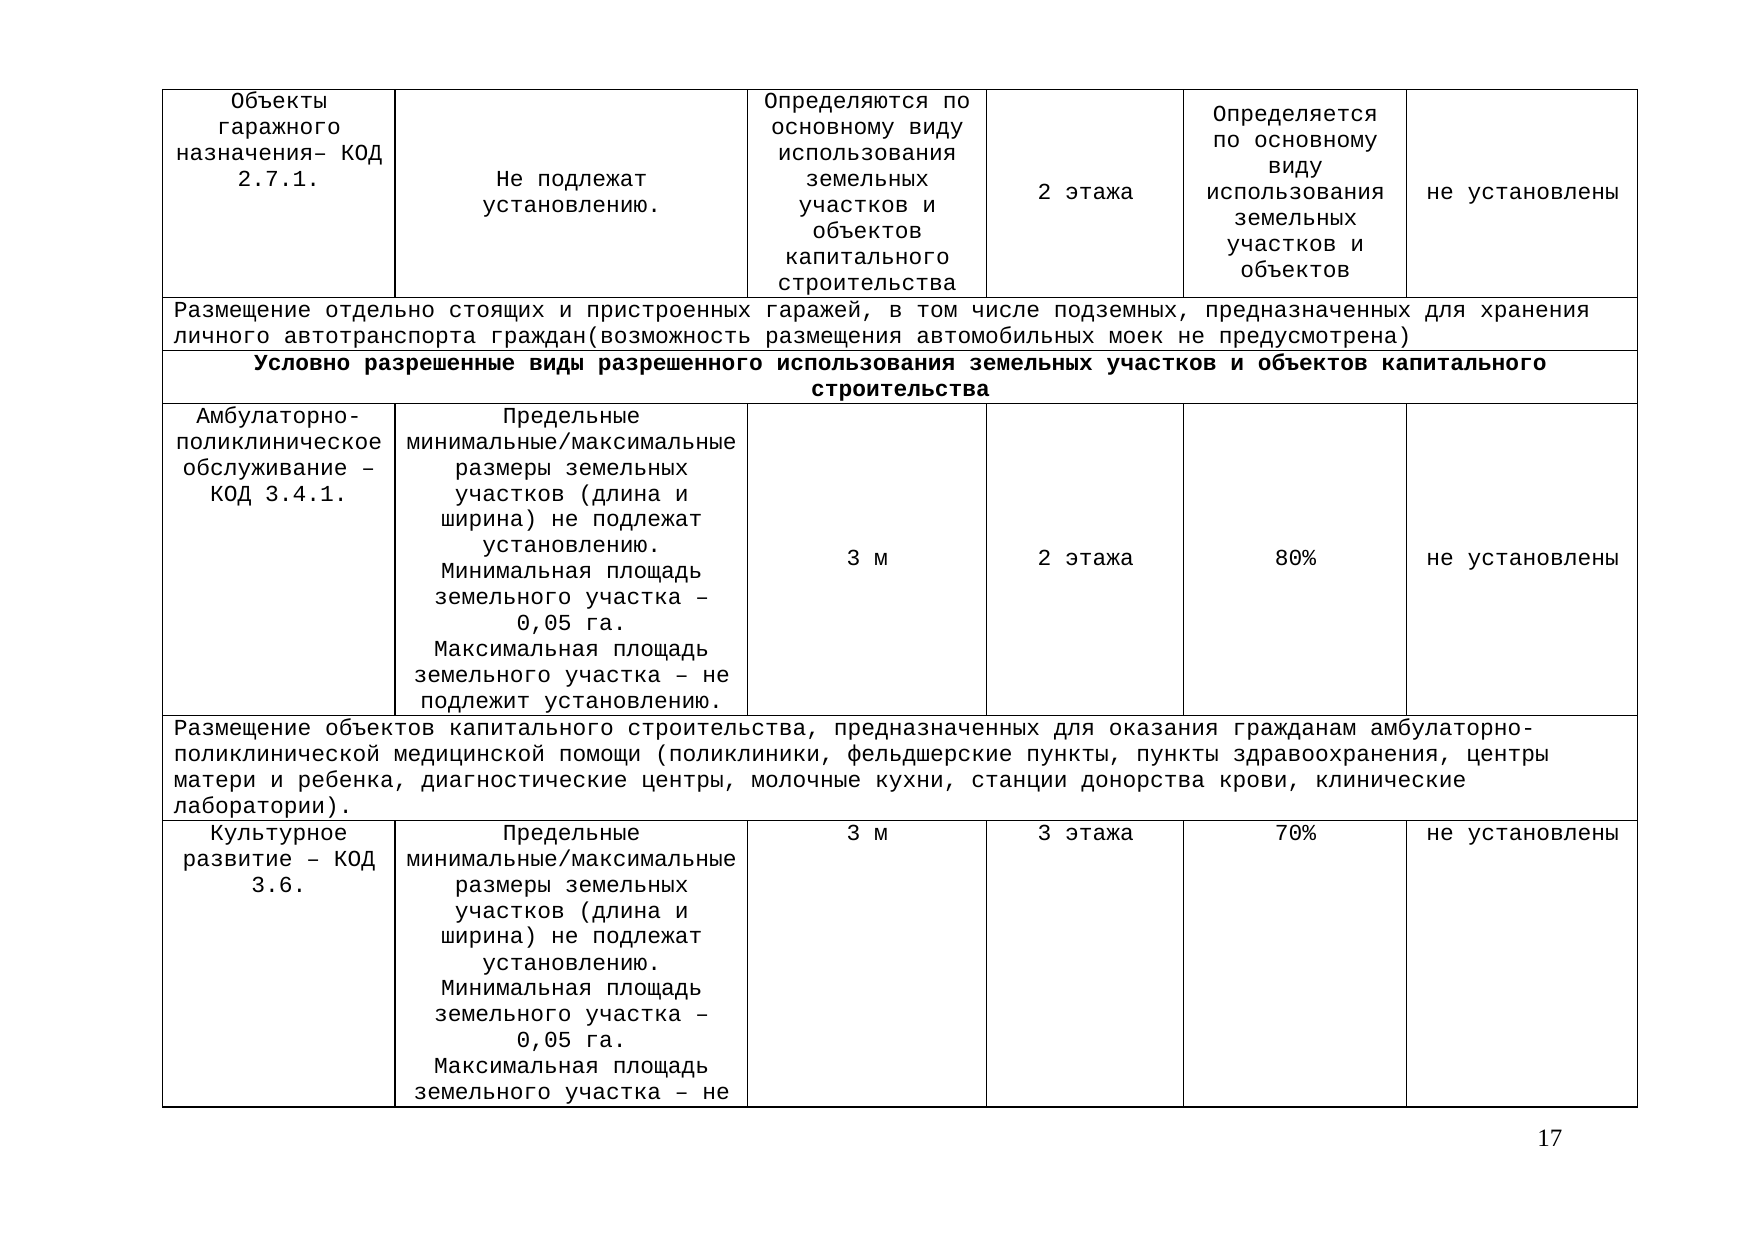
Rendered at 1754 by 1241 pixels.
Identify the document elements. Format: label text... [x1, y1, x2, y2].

table_cell 80% [1184, 404, 1406, 715]
table_cell Размещение отдельно стоящих и пристроенных гаражей, в том числе подземных, предназначенных для хранения личного автотранспорта граждан(возможность размещения автомобильных моек не предусмотрена) [163, 298, 1637, 350]
table_cell Определяются по основному виду использования земельных участков и объектов капитального строительства [748, 90, 986, 297]
table_cell 3 этажа [987, 821, 1183, 1106]
table_cell Не подлежат установлению. [396, 90, 747, 297]
table_cell не установлены [1407, 821, 1637, 1106]
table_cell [163, 821, 394, 1106]
table_cell Условно разрешенные виды разрешенного использования земельных участков и объектов капитального строительства [163, 351, 1637, 403]
table_cell 70% [1184, 821, 1406, 1106]
table_cell Размещение объектов капитального строительства, предназначенных для оказания гражданам амбулаторно-поликлинической медицинской помощи (поликлиники, фельдшерские пункты, пункты здравоохранения, центры матери и ребенка, диагностические центры, молочные кухни, станции донорства крови, клинические лаборатории). [163, 716, 1637, 820]
table_cell Определяется по основному виду использования земельных участков и объектов [1184, 90, 1406, 297]
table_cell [396, 821, 747, 1106]
table_cell 2 этажа [987, 90, 1183, 297]
table_cell Объекты гаражного назначения– КОД 2.7.1. [163, 90, 394, 297]
table_cell не установлены [1407, 90, 1637, 297]
table_cell не установлены [1407, 404, 1637, 715]
table_cell Амбулаторно-поликлиническое обслуживание – КОД 3.4.1. [163, 404, 394, 715]
table_cell 3 м [748, 821, 986, 1106]
table_cell 2 этажа [987, 404, 1183, 715]
table_cell 3 м [748, 404, 986, 715]
